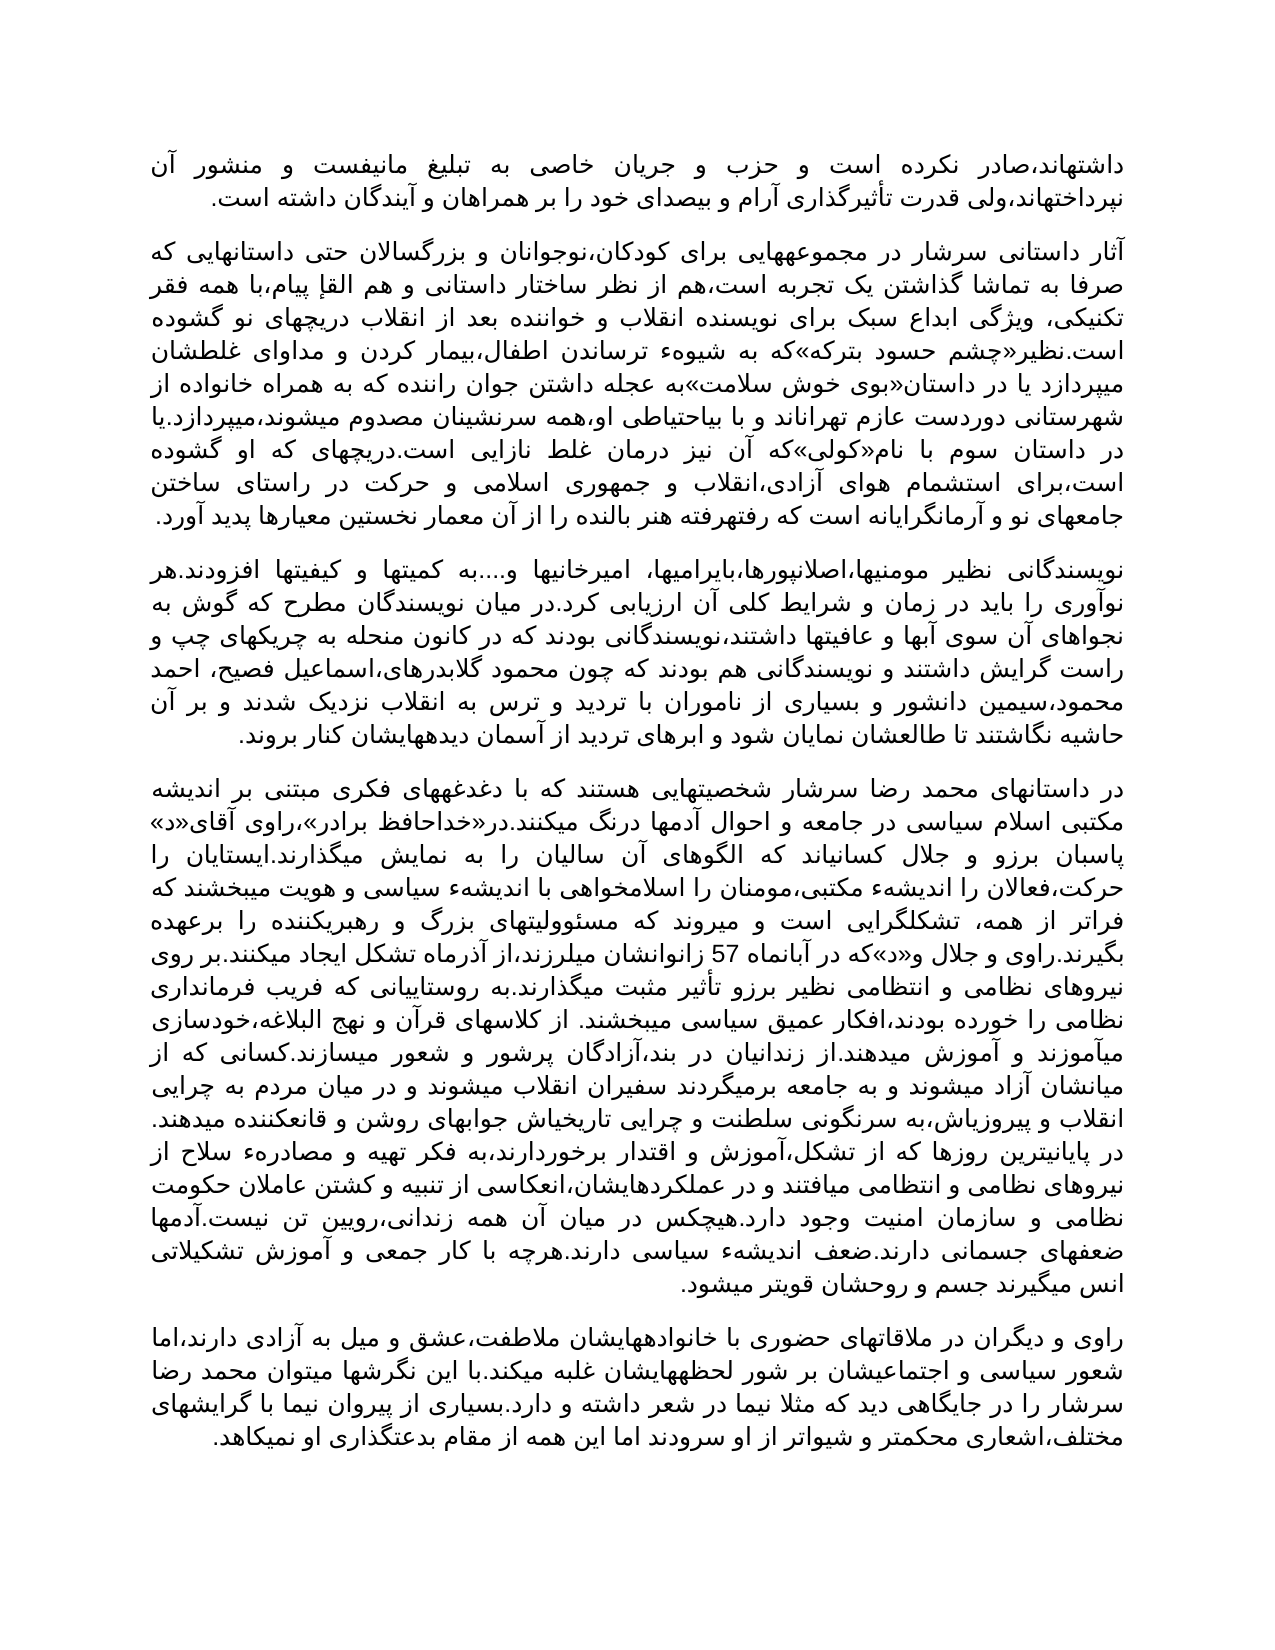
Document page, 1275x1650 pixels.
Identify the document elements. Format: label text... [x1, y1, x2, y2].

text نویسندگانی نظیر مومنی‏ها،اصلان‏پورها،بایرامی‏ها، امیرخانی‏ها و....به کمیت‏ها و کیفیتها افزودند.هر نوآوری را باید در زمان و شرایط کلی آن ارزیابی کرد.در میان نویسندگان مطرح‏ که گوش به نجواهای آن سوی آبها و عافیتها داشتند،نویسندگانی‏ بودند که در کانون منحله به چریکهای چپ و راست گرایش داشتند و نویسندگانی هم بودند که چون محمود گلابدره‏ای،اسماعیل فصیح، احمد محمود،سیمین دانشور و بسیاری از ناموران با تردید و ترس به‏ انقلاب نزدیک شدند و بر آن حاشیه نگاشتند تا طالع‏شان نمایان شود و ابرهای تردید از آسمان دیده‏هایشان کنار بروند. [150, 555, 1125, 749]
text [150, 150, 1125, 212]
text در داستانهای محمد رضا سرشار شخصیتهایی هستند که با دغدغه‏های فکری مبتنی بر اندیشه مکتبی اسلام سیاسی در جامعه‏ و احوال آدمها درنگ می‏کنند.در«خداحافظ برادر»،راوی آقای«د» پاسبان برزو و جلال کسانی‏اند که الگوهای آن سالیان را به نمایش‏ می‏گذارند.ایستایان را حرکت،فعالان را اندیشهء مکتبی،مومنان را اسلام‏خواهی با اندیشهء سیاسی و هویت می‏بخشند که فراتر از همه، تشکل‏گرایی است و می‏روند که مسئوولیت‏های بزرگ و رهبری‏کننده‏ را برعهده بگیرند.راوی و جلال و«د»که در آبان‏ماه 57 زانوان‏شان‏ می‏لرزند،از آذرماه تشکل ایجاد می‏کنند.بر روی نیروهای نظامی‏ و انتظامی نظیر برزو تأثیر مثبت می‏گذارند.به روستاییانی که فریب‏ فرمانداری نظامی را خورده بودند،افکار عمیق سیاسی می‏بخشند. از کلاسهای قرآن و نهج البلاغه،خودسازی می‏آموزند و آموزش‏ می‏دهند.از زندانیان در بند،آزادگان پرشور و شعور می‏سازند.کسانی‏ که از میان‏شان آزاد می‏شوند و به جامعه برمی‏گردند سفیران انقلاب‏ می‏شوند و در میان مردم به چرایی انقلاب و پیروزی‏اش،به سرنگونی‏ سلطنت و چرایی تاریخی‏اش جوابهای روشن و قانع‏کننده می‏دهند. در پایانی‏ترین روزها که از تشکل،آموزش و اقتدار برخوردارند،به فکر تهیه و مصادرهء سلاح از نیروهای نظامی و انتظامی می‏افتند و در عملکردهای‏شان،انعکاسی از تنبیه و کشتن عاملان حکومت نظامی و سازمان امنیت وجود دارد.هیچ‏کس در میان آن همه زندانی،رویین‏ تن نیست.آدمها ضعفهای جسمانی دارند.ضعف اندیشهء سیاسی دارند.هرچه با کار جمعی و آموزش تشکیلاتی انس می‏گیرند جسم‏ و روح‏شان قوی‏تر می‏شود. [150, 774, 1125, 1298]
text آثار داستانی سرشار در مجموعه‏هایی برای کودکان،نوجوانان‏ و بزرگسالان حتی داستانهایی که صرفا به تماشا گذاشتن یک تجربه‏ است،هم از نظر ساختار داستانی و هم القإ پیام،با همه فقر تکنیکی، ویژگی ابداع سبک برای نویسنده انقلاب و خواننده بعد از انقلاب‏ دریچه‏ای نو گشوده است.نظیر«چشم حسود بترکه»که به شیوهء ترساندن اطفال،بیمار کردن و مداوای غلطشان می‏پردازد یا در داستان«بوی خوش سلامت»به عجله داشتن جوان راننده که به‏ همراه خانواده از شهرستانی دوردست عازم تهران‏اند و با بی‏احتیاطی‏ او،همه سرنشینان مصدوم می‏شوند،می‏پردازد.یا در داستان سوم‏ با نام«کولی»که آن نیز درمان غلط نازایی است.دریچه‏ای که‏ او گشوده است،برای استشمام هوای آزادی،انقلاب و جمهوری‏ اسلامی و حرکت در راستای ساختن جامعه‏ای نو و آرمان‏گرایانه است‏ که رفته‏رفته هنر بالنده را از آن معمار نخستین معیارها پدید آورد. [150, 237, 1125, 530]
text راوی و دیگران در ملاقاتهای حضوری با خانواده‏های‏شان‏ ملاطفت،عشق و میل به آزادی دارند،اما شعور سیاسی و اجتماعی‏شان بر شور لحظه‏های‏شان غلبه می‏کند.با این نگرشها می‏توان محمد رضا سرشار را در جایگاهی دید که مثلا نیما در شعر داشته و دارد.بسیاری از پیروان نیما با گرایشهای مختلف،اشعاری‏ محکم‏تر و شیواتر از او سرودند اما این همه از مقام بدعت‏گذاری‏ او نمی‏کاهد. [150, 1323, 1125, 1451]
